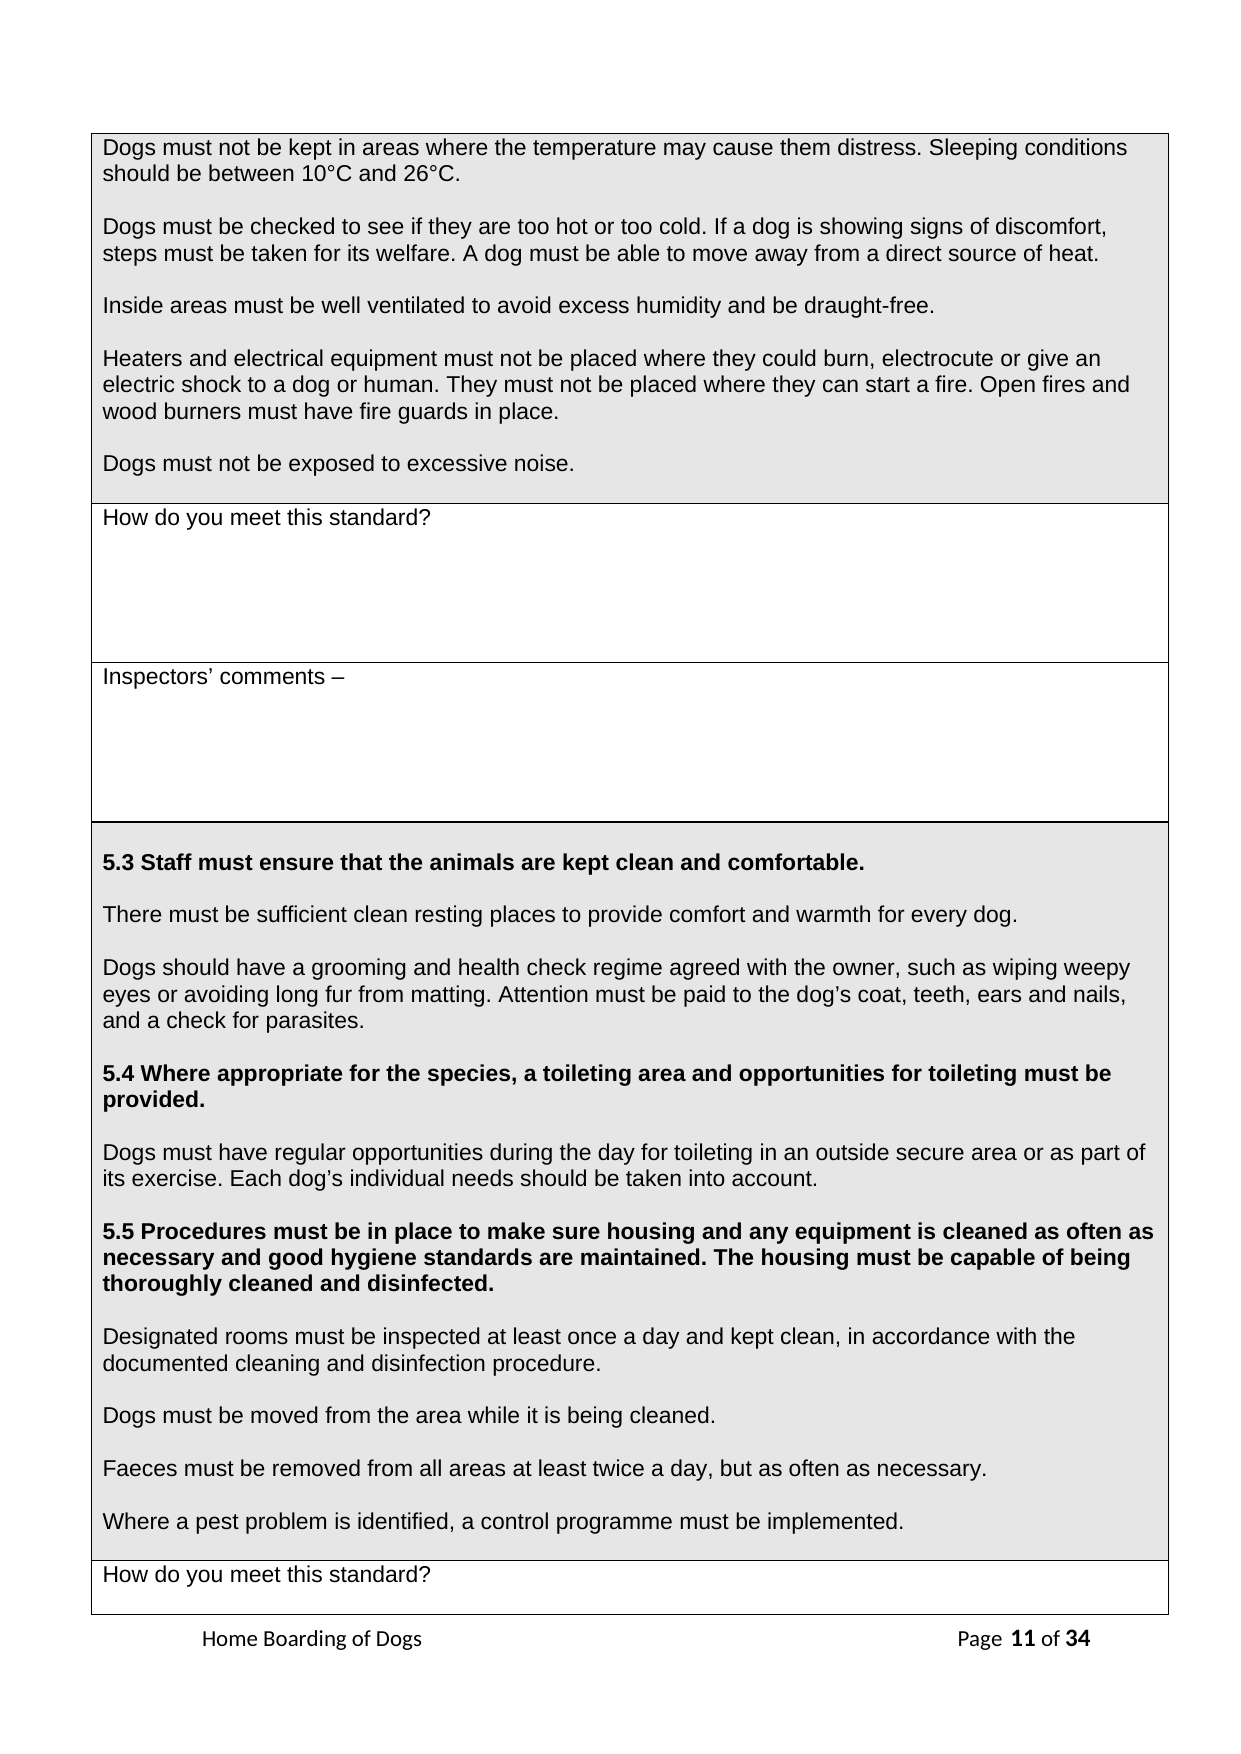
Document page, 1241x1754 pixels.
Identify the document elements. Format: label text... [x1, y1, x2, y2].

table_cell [92, 1561, 1168, 1614]
table_cell Inspectors’ comments – [92, 663, 1168, 821]
table_cell How do you meet this standard? [92, 504, 1168, 662]
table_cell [92, 134, 1168, 503]
table_cell 5.3 Staff must ensure that the animals are kept clean and comfortable. There must be sufficient clean resting places to provide comfort and warmth for every dog. Dogs should have a grooming and health check regime agreed with the owner, such as wiping weepy eyes or avoiding long fur from matting. Attention must be paid to the dog’s coat, teeth, ears and nails, and a check for parasites. 5.4 Where appropriate for the species, a toileting area and opportunities for toileting must be provided. Dogs must have regular opportunities during the day for toileting in an outside secure area or as part of its exercise. Each dog’s individual needs should be taken into account. 5.5 Procedures must be in place to make sure housing and any equipment is cleaned as often as necessary and good hygiene standards are maintained. The housing must be capable of being thoroughly cleaned and disinfected. Designated rooms must be inspected at least once a day and kept clean, in accordance with the documented cleaning and disinfection procedure. Dogs must be moved from the area while it is being cleaned. Faeces must be removed from all areas at least twice a day, but as often as necessary. Where a pest problem is identified, a control programme must be implemented. [92, 823, 1168, 1560]
